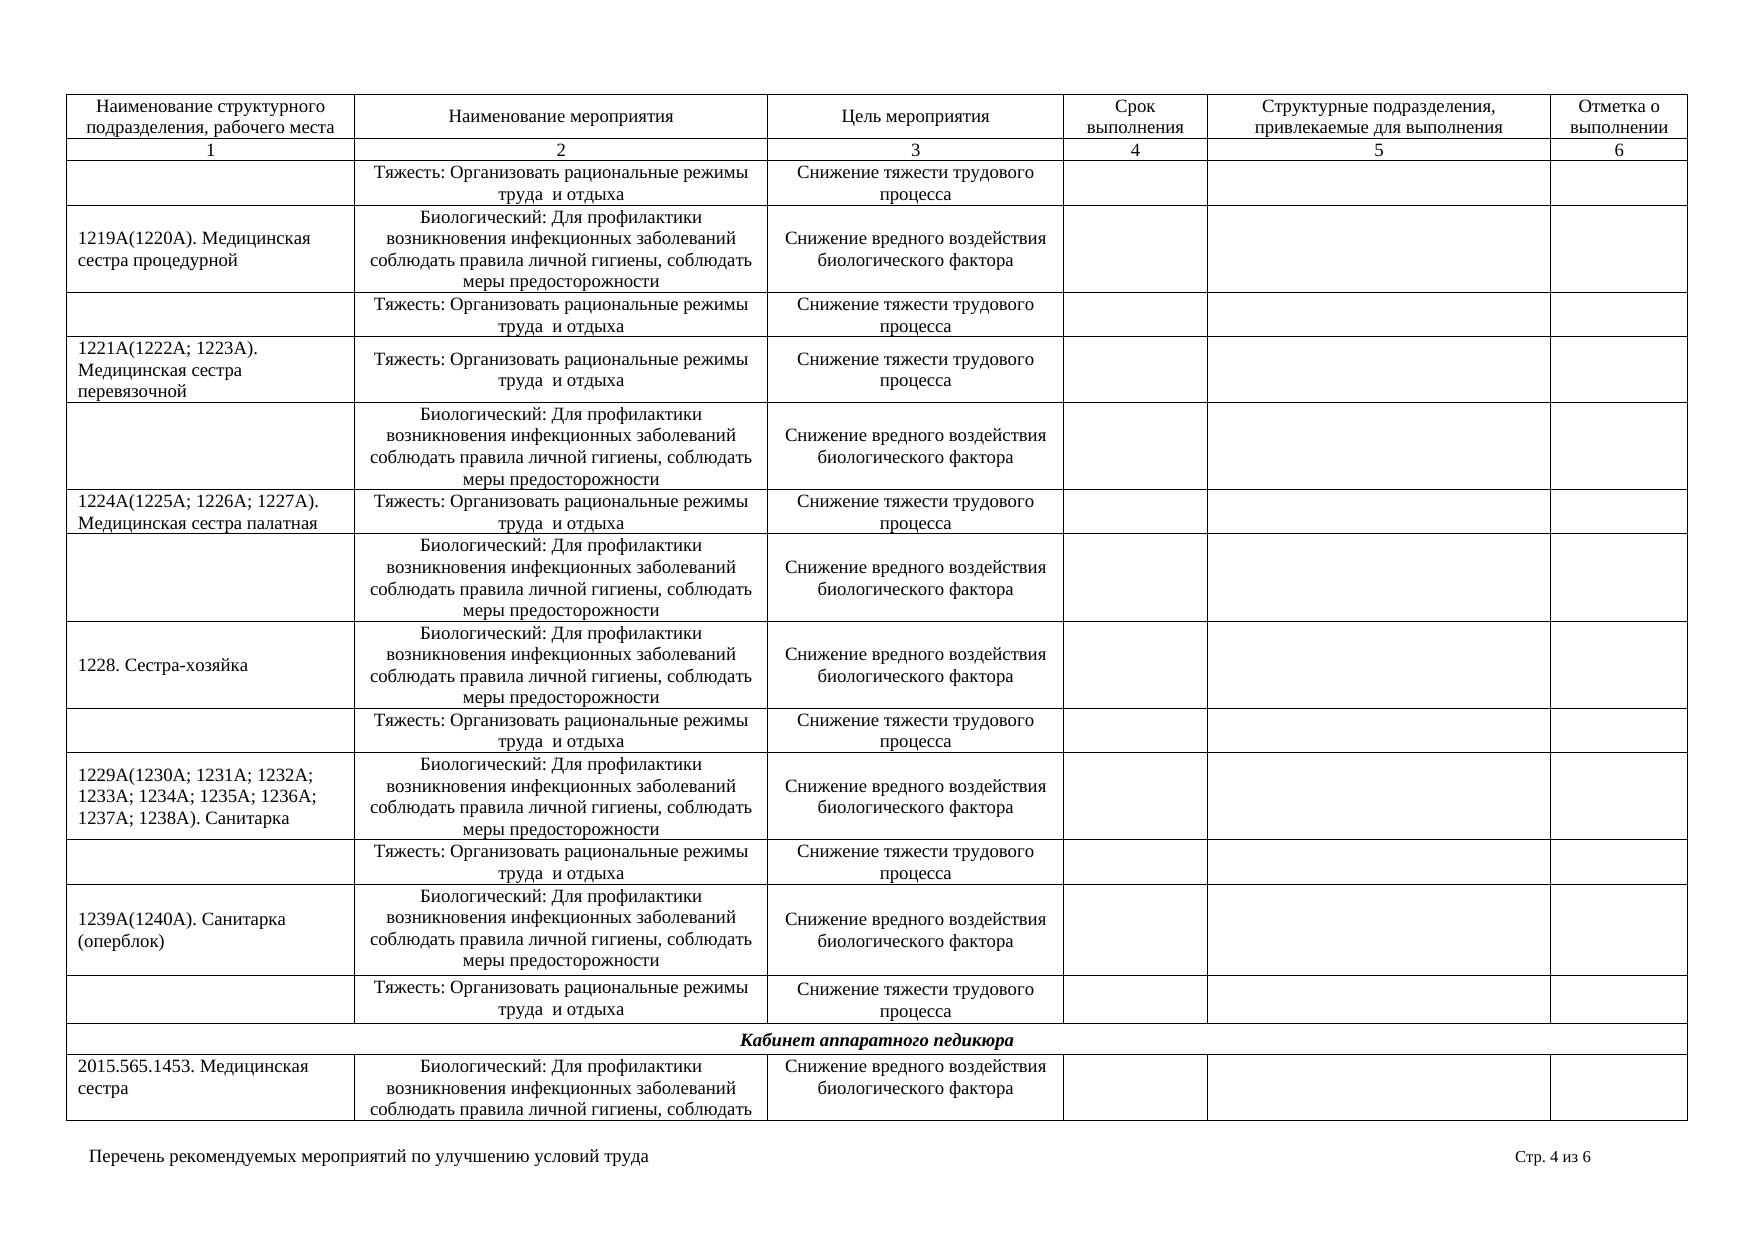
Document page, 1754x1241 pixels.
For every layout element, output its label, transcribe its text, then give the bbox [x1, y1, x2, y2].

table_cell [67, 976, 354, 1023]
table_cell [1064, 206, 1207, 292]
table_cell Тяжесть: Организовать рациональные режимы труда и отдыха [355, 840, 767, 883]
table_cell [1208, 976, 1550, 1023]
table_cell 4 [1064, 139, 1207, 160]
table_cell [1551, 161, 1687, 204]
table_cell [1064, 403, 1207, 489]
table_cell [67, 403, 354, 489]
table_cell Снижение вредного воздействия биологического фактора [768, 403, 1063, 489]
table_cell Снижение вредного воздействия биологического фактора [768, 534, 1063, 621]
table_cell Кабинет аппаратного педикюра [67, 1024, 1687, 1054]
table_cell Тяжесть: Организовать рациональные режимы труда и отдыха [355, 976, 767, 1023]
table_cell [1551, 293, 1687, 336]
table_cell [1551, 709, 1687, 752]
table_cell [1064, 293, 1207, 336]
table_cell [1551, 534, 1687, 621]
table_cell [67, 293, 354, 336]
table_cell [1208, 534, 1550, 621]
table_cell Снижение тяжести трудового процесса [768, 161, 1063, 204]
table_cell [1551, 403, 1687, 489]
table_cell [1551, 490, 1687, 533]
table_cell [1208, 885, 1550, 975]
table_cell [1208, 161, 1550, 204]
table_cell [1551, 206, 1687, 292]
table_cell [1064, 622, 1207, 708]
table_cell [1208, 709, 1550, 752]
table_cell 1 [67, 139, 354, 160]
table_cell [1208, 206, 1550, 292]
table_cell Снижение вредного воздействия биологического фактора [768, 885, 1063, 975]
table_cell Снижение вредного воздействия биологического фактора [768, 753, 1063, 839]
table_cell [1551, 622, 1687, 708]
table_cell [1551, 1055, 1687, 1120]
table_cell Снижение тяжести трудового процесса [768, 293, 1063, 336]
table_cell [67, 161, 354, 204]
table_cell [1551, 753, 1687, 839]
table_cell Биологический: Для профилактики возникновения инфекционных заболеваний соблюдать правила личной гигиены, соблюдать меры предосторожности [355, 534, 767, 621]
table_cell 2015.565.1453. Медицинская сестра [67, 1055, 354, 1120]
table_cell [1064, 1055, 1207, 1120]
table_cell Биологический: Для профилактики возникновения инфекционных заболеваний соблюдать правила личной гигиены, соблюдать меры предосторожности [355, 403, 767, 489]
table_cell 1224А(1225А; 1226А; 1227А). Медицинская сестра палатная [67, 490, 354, 533]
table_cell 6 [1551, 139, 1687, 160]
table_cell [1208, 337, 1550, 402]
table_cell [1064, 709, 1207, 752]
table_cell [1551, 885, 1687, 975]
table_cell Тяжесть: Организовать рациональные режимы труда и отдыха [355, 161, 767, 204]
table_cell Тяжесть: Организовать рациональные режимы труда и отдыха [355, 337, 767, 402]
table_cell [67, 840, 354, 883]
table_cell Биологический: Для профилактики возникновения инфекционных заболеваний соблюдать правила личной гигиены, соблюдать меры предосторожности [355, 206, 767, 292]
table_cell [1208, 753, 1550, 839]
table_cell [1208, 1055, 1550, 1120]
table_cell [1208, 293, 1550, 336]
table_cell 1228. Сестра-хозяйка [67, 622, 354, 708]
table_cell 1219А(1220А). Медицинская сестра процедурной [67, 206, 354, 292]
table_cell Снижение тяжести трудового процесса [768, 840, 1063, 883]
table_cell [1064, 161, 1207, 204]
table_cell [1064, 976, 1207, 1023]
table_cell [1064, 840, 1207, 883]
table_cell Биологический: Для профилактики возникновения инфекционных заболеваний соблюдать правила личной гигиены, соблюдать меры предосторожности [355, 753, 767, 839]
table_cell [67, 709, 354, 752]
table_cell Биологический: Для профилактики возникновения инфекционных заболеваний соблюдать правила личной гигиены, соблюдать меры предосторожности [355, 622, 767, 708]
table_cell [1064, 337, 1207, 402]
table_cell [1551, 840, 1687, 883]
table_cell Снижение тяжести трудового процесса [768, 337, 1063, 402]
table_header Наименование структурного подразделения, рабочего места [67, 95, 354, 138]
table_cell 1239А(1240А). Санитарка (оперблок) [67, 885, 354, 975]
table_cell [1064, 885, 1207, 975]
table_cell [1208, 840, 1550, 883]
table_cell 1229А(1230А; 1231А; 1232А; 1233А; 1234А; 1235А; 1236А; 1237А; 1238А). Санитарка [67, 753, 354, 839]
table_cell Снижение тяжести трудового процесса [768, 976, 1063, 1023]
table_cell Тяжесть: Организовать рациональные режимы труда и отдыха [355, 293, 767, 336]
table_cell Тяжесть: Организовать рациональные режимы труда и отдыха [355, 490, 767, 533]
table_header Отметка о выполнении [1551, 95, 1687, 138]
table_cell Биологический: Для профилактики возникновения инфекционных заболеваний соблюдать правила личной гигиены, соблюдать меры предосторожности [355, 885, 767, 975]
table_cell Снижение тяжести трудового процесса [768, 490, 1063, 533]
table_cell 1221А(1222А; 1223А). Медицинская сестра перевязочной [67, 337, 354, 402]
table_cell [1208, 490, 1550, 533]
table_cell Биологический: Для профилактики возникновения инфекционных заболеваний соблюдать правила личной гигиены, соблюдать меры предосторожности [355, 1055, 767, 1120]
table_cell [1064, 534, 1207, 621]
table_cell Снижение тяжести трудового процесса [768, 709, 1063, 752]
table_cell [1208, 622, 1550, 708]
table_header Цель мероприятия [768, 95, 1063, 138]
table_cell 2 [355, 139, 767, 160]
table_cell Снижение вредного воздействия биологического фактора [768, 1055, 1063, 1120]
table_cell 3 [768, 139, 1063, 160]
table_cell [1064, 753, 1207, 839]
table_header Структурные подразделения, привлекаемые для выполнения [1208, 95, 1550, 138]
table_cell 5 [1208, 139, 1550, 160]
table_cell [1208, 403, 1550, 489]
table_cell Снижение вредного воздействия биологического фактора [768, 206, 1063, 292]
table_cell [1551, 976, 1687, 1023]
table_cell [1551, 337, 1687, 402]
table_cell Тяжесть: Организовать рациональные режимы труда и отдыха [355, 709, 767, 752]
table_cell [1064, 490, 1207, 533]
table_header Наименование мероприятия [355, 95, 767, 138]
table_cell Снижение вредного воздействия биологического фактора [768, 622, 1063, 708]
table_header Срок выполнения [1064, 95, 1207, 138]
table_cell [67, 534, 354, 621]
